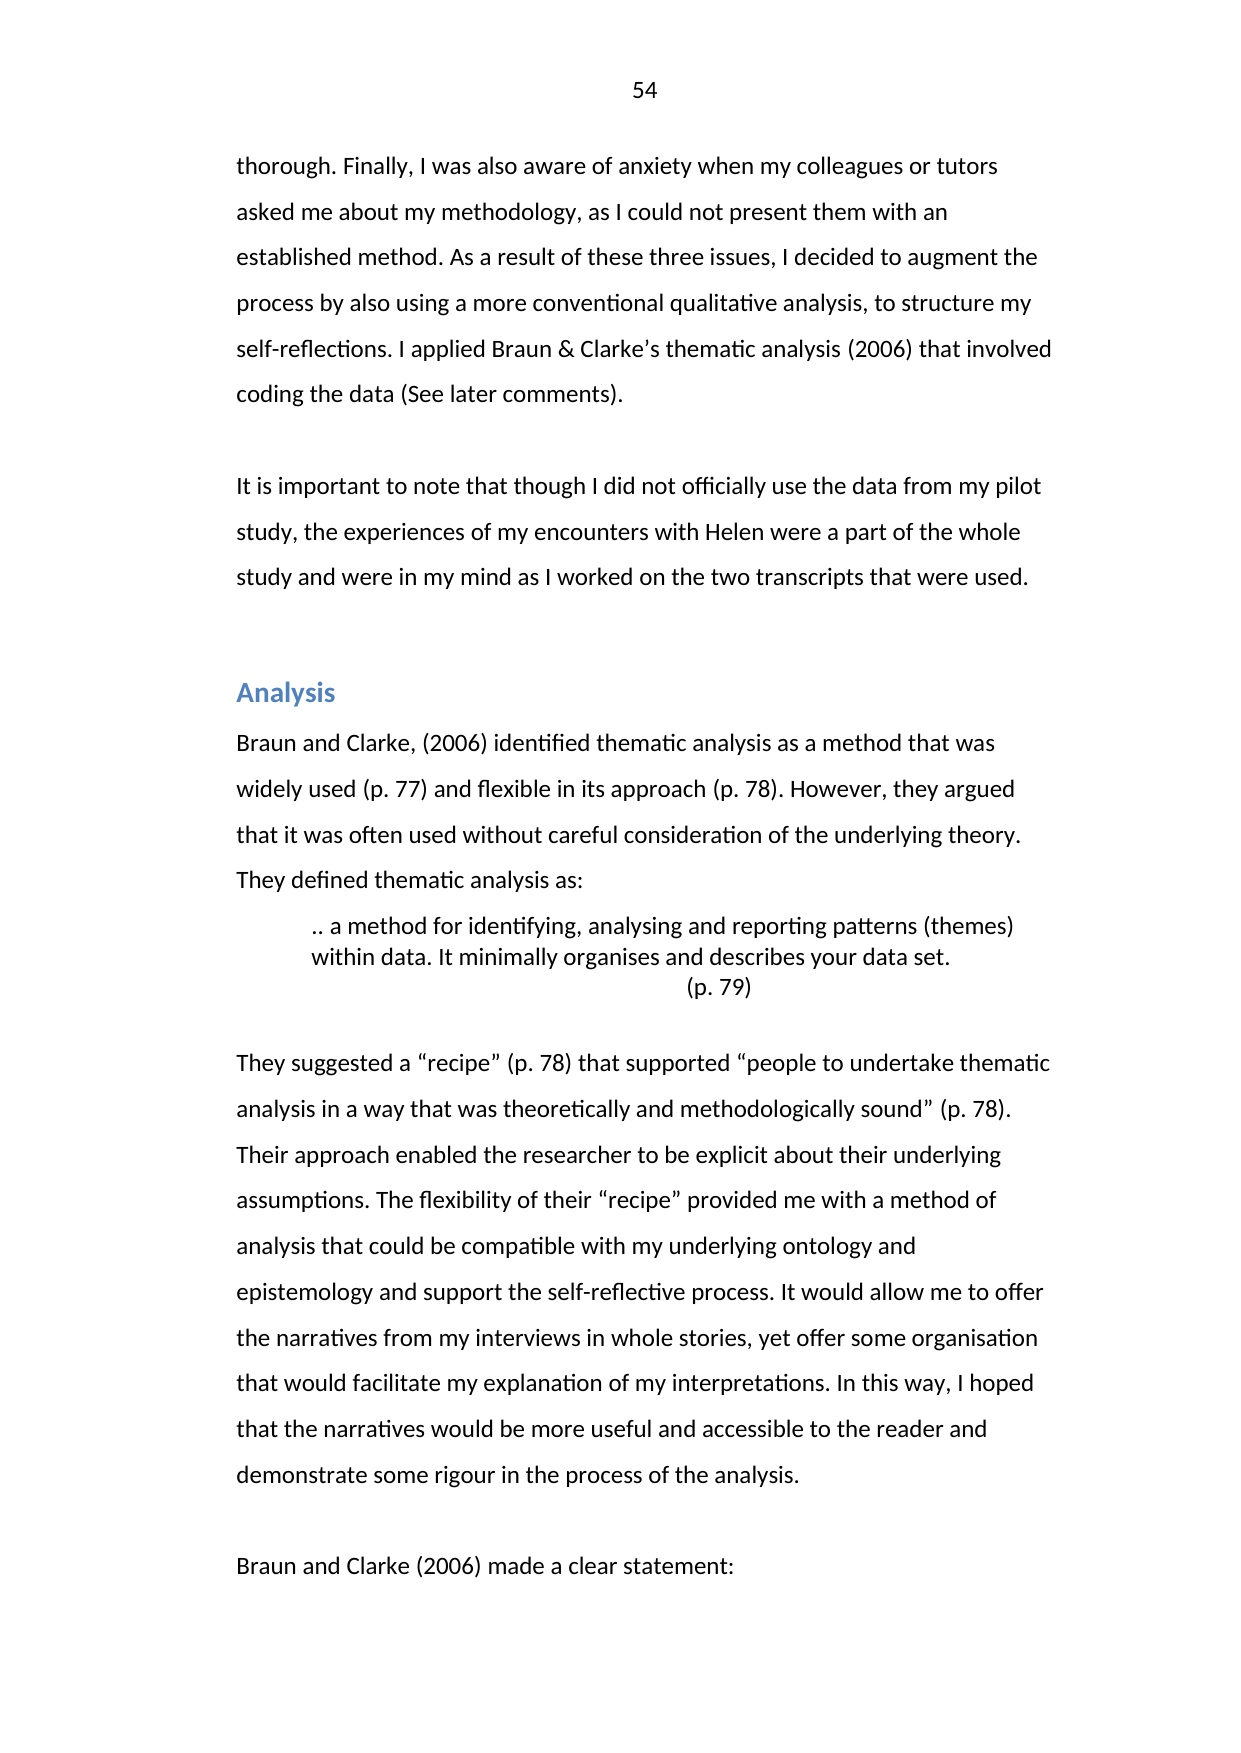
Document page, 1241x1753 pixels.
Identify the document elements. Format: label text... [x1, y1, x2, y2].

text .. a method for identifying, analysing and reporting patterns (themes) within data. It minimally organises and describes your data set. [311, 910, 1053, 971]
text They suggested a “recipe” that supported “people to undertake thematic analysis in a way that was theoretically and methodologically sound” . Their approach enabled the researcher to be explicit about their underlying assumptions. The flexibility of their “recipe” provided me with a method of analysis that could be compatible with my underlying ontology and epistemology and support the self-reflective process. It would allow me to offer the narratives from my interviews in whole stories, yet offer some organisation that would facilitate my explanation of my interpretations. In this way, I hoped that the narratives would be more useful and accessible to the reader and demonstrate some rigour in the process of the analysis. [236, 1047, 1053, 1489]
text Braun and Clarke made a clear statement: [236, 1551, 1053, 1581]
text It is important to note that though I did not officially use the data from my pilot study, the experiences of my encounters with Helen were a part of the whole study and were in my mind as I worked on the two transcripts that were used. [236, 470, 1053, 592]
subtitle Analysis [236, 674, 1053, 709]
text Braun and Clarke, identified thematic analysis as a method that was widely used and flexible in its approach . However, they argued that it was often used without careful consideration of the underlying theory. They defined thematic analysis as: [236, 727, 1053, 895]
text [236, 150, 1053, 409]
